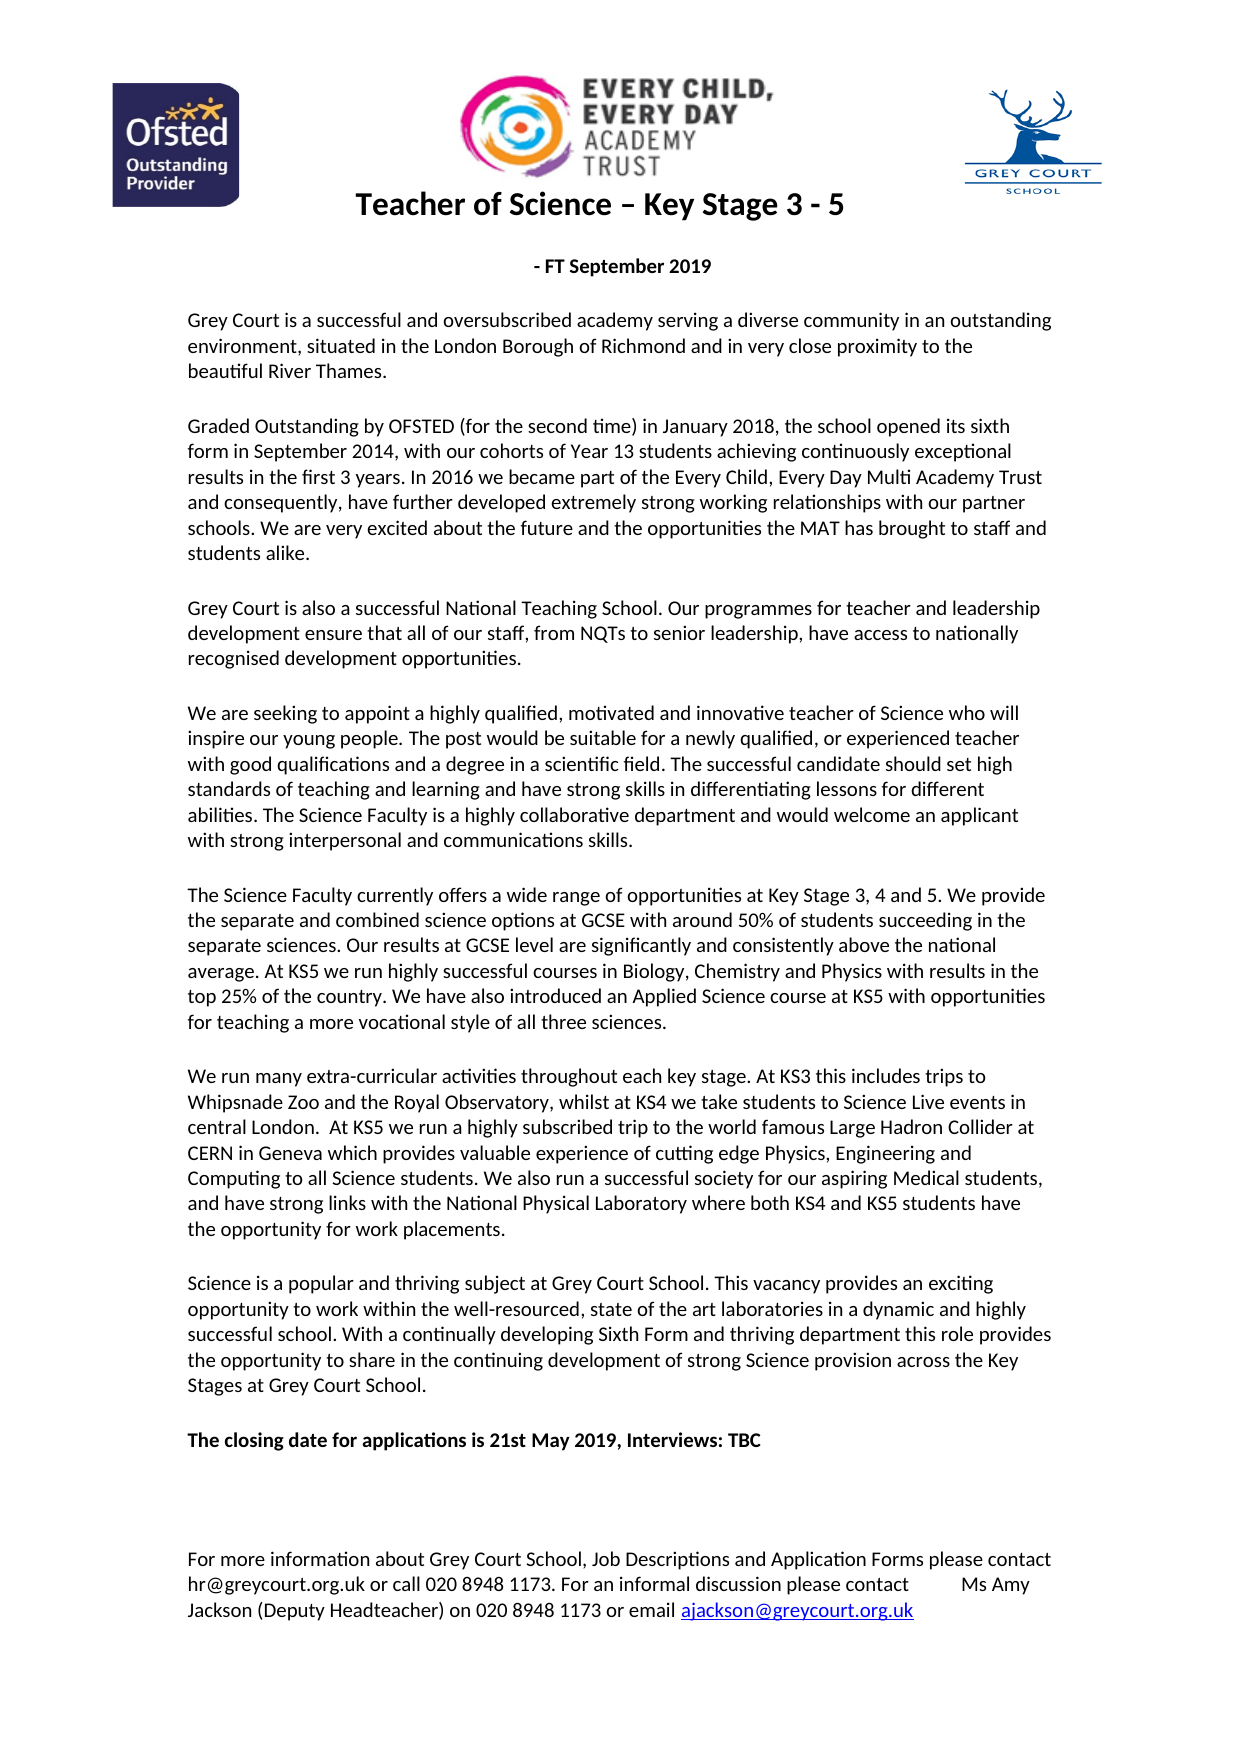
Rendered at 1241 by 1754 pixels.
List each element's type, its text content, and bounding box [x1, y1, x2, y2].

text Graded Outstanding by OFSTED (for the second time) in January 2018, the school opened its sixth form in September 2014, with our cohorts of Year 13 students achieving continuously exceptional results in the first 3 years. In 2016 we became part of the Every Child, Every Day Multi Academy Trust and consequently, have further developed extremely strong working relationships with our partner schools. We are very excited about the future and the opportunities the MAT has brought to staff and students alike. [187, 413, 1053, 566]
text Science is a popular and thriving subject at Grey Court School. This vacancy provides an exciting opportunity to work within the well-resourced, state of the art laboratories in a dynamic and highly successful school. With a continually developing Sixth Form and thriving department this role provides the opportunity to share in the continuing development of strong Science provision across the Key Stages at Grey Court School. [187, 1271, 1053, 1398]
text - FT September 2019 [187, 253, 1053, 278]
text The closing date for applications is 21st May 2019, Interviews: TBC [187, 1427, 1053, 1452]
text We run many extra-curricular activities throughout each key stage. At KS3 this includes trips to Whipsnade Zoo and the Royal Observatory, whilst at KS4 we take students to Science Live events in central London. At KS5 we run a highly subscribed trip to the world famous Large Hadron Collider at CERN in Geneva which provides valuable experience of cutting edge Physics, Engineering and Computing to all Science students. We also run a successful society for our aspiring Medical students, and have strong links with the National Physical Laboratory where both KS4 and KS5 students have the opportunity for work placements. [187, 1063, 1053, 1241]
picture [456, 73, 785, 184]
text Teacher of Science – Key Stage 3 - 5 [187, 183, 1053, 224]
picture [111, 83, 239, 205]
text The Science Faculty currently offers a wide range of opportunities at Key Stage 3, 4 and 5. We provide the separate and combined science options at GCSE with around 50% of students succeeding in the separate sciences. Our results at GCSE level are significantly and consistently above the national average. At KS5 we run highly successful courses in Biology, Chemistry and Physics with results in the top 25% of the country. We have also introduced an Applied Science course at KS5 with opportunities for teaching a more vocational style of all three sciences. [187, 882, 1053, 1034]
text Grey Court is a successful and oversubscribed academy serving a diverse community in an outstanding environment, situated in the London Borough of Richmond and in very close proximity to the beautiful River Thames. [187, 308, 1053, 384]
text We are seeking to appoint a highly qualified, motivated and innovative teacher of Science who will inspire our young people. The post would be suitable for a newly qualified, or experienced teacher with good qualifications and a degree in a scientific field. The successful candidate should set high standards of teaching and learning and have strong skills in differentiating lessons for different abilities. The Science Faculty is a highly collaborative department and would welcome an applicant with strong interpersonal and communications skills. [187, 700, 1053, 853]
text Grey Court is also a successful National Teaching School. Our programmes for teacher and leadership development ensure that all of our staff, from NQTs to senior leadership, have access to nationally recognised development opportunities. [187, 595, 1053, 671]
